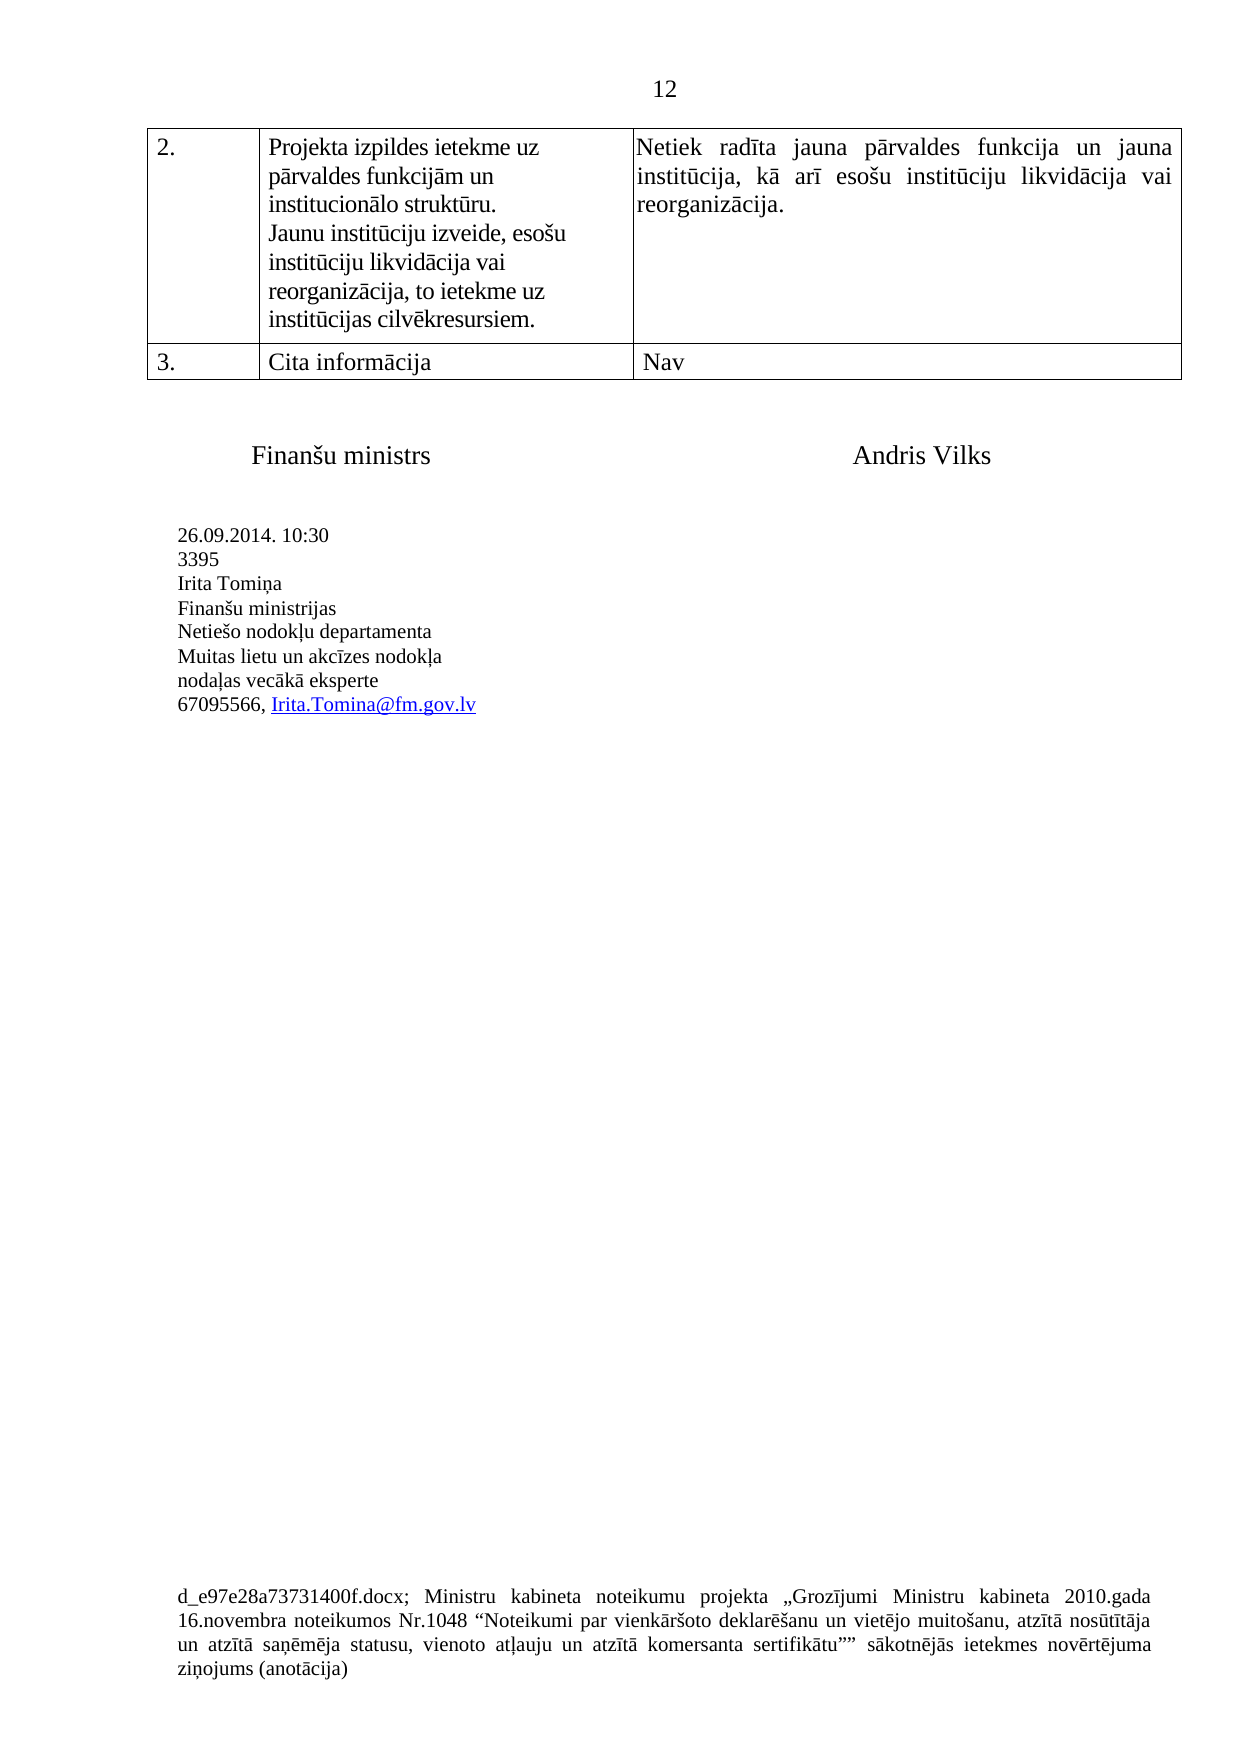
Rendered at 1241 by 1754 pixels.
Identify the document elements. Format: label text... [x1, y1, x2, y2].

table_cell 3. [148, 344, 259, 378]
table_cell Cita informācija [260, 344, 633, 378]
text 3395 [177, 547, 1152, 571]
text nodaļas vecākā eksperte [177, 668, 1152, 692]
text 26.09.2014. 10:30 [177, 523, 1152, 547]
text Irita Tomiņa [177, 571, 1152, 595]
text Netiešo nodokļu departamenta [177, 619, 1152, 643]
table_cell 2. [148, 129, 259, 343]
text Finanšu ministrs Andris Vilks [177, 439, 1152, 471]
table_cell Nav [634, 344, 1181, 378]
table_cell Projekta izpildes ietekme uz pārvaldes funkcijām un institucionālo struktūru. Jaunu institūciju izveide, esošu institūciju likvidācija vai reorganizācija, to ietekme uz institūcijas cilvēkresursiem. [260, 129, 633, 343]
table_cell Netiek radīta jauna pārvaldes funkcija un jauna institūcija, kā arī esošu institūciju likvidācija vai reorganizācija. [634, 129, 1181, 343]
text Finanšu ministrijas [177, 595, 1152, 619]
text 67095566, Irita.Tomina@fm.gov.lv [177, 692, 1152, 716]
text Muitas lietu un akcīzes nodokļa [177, 643, 1152, 668]
